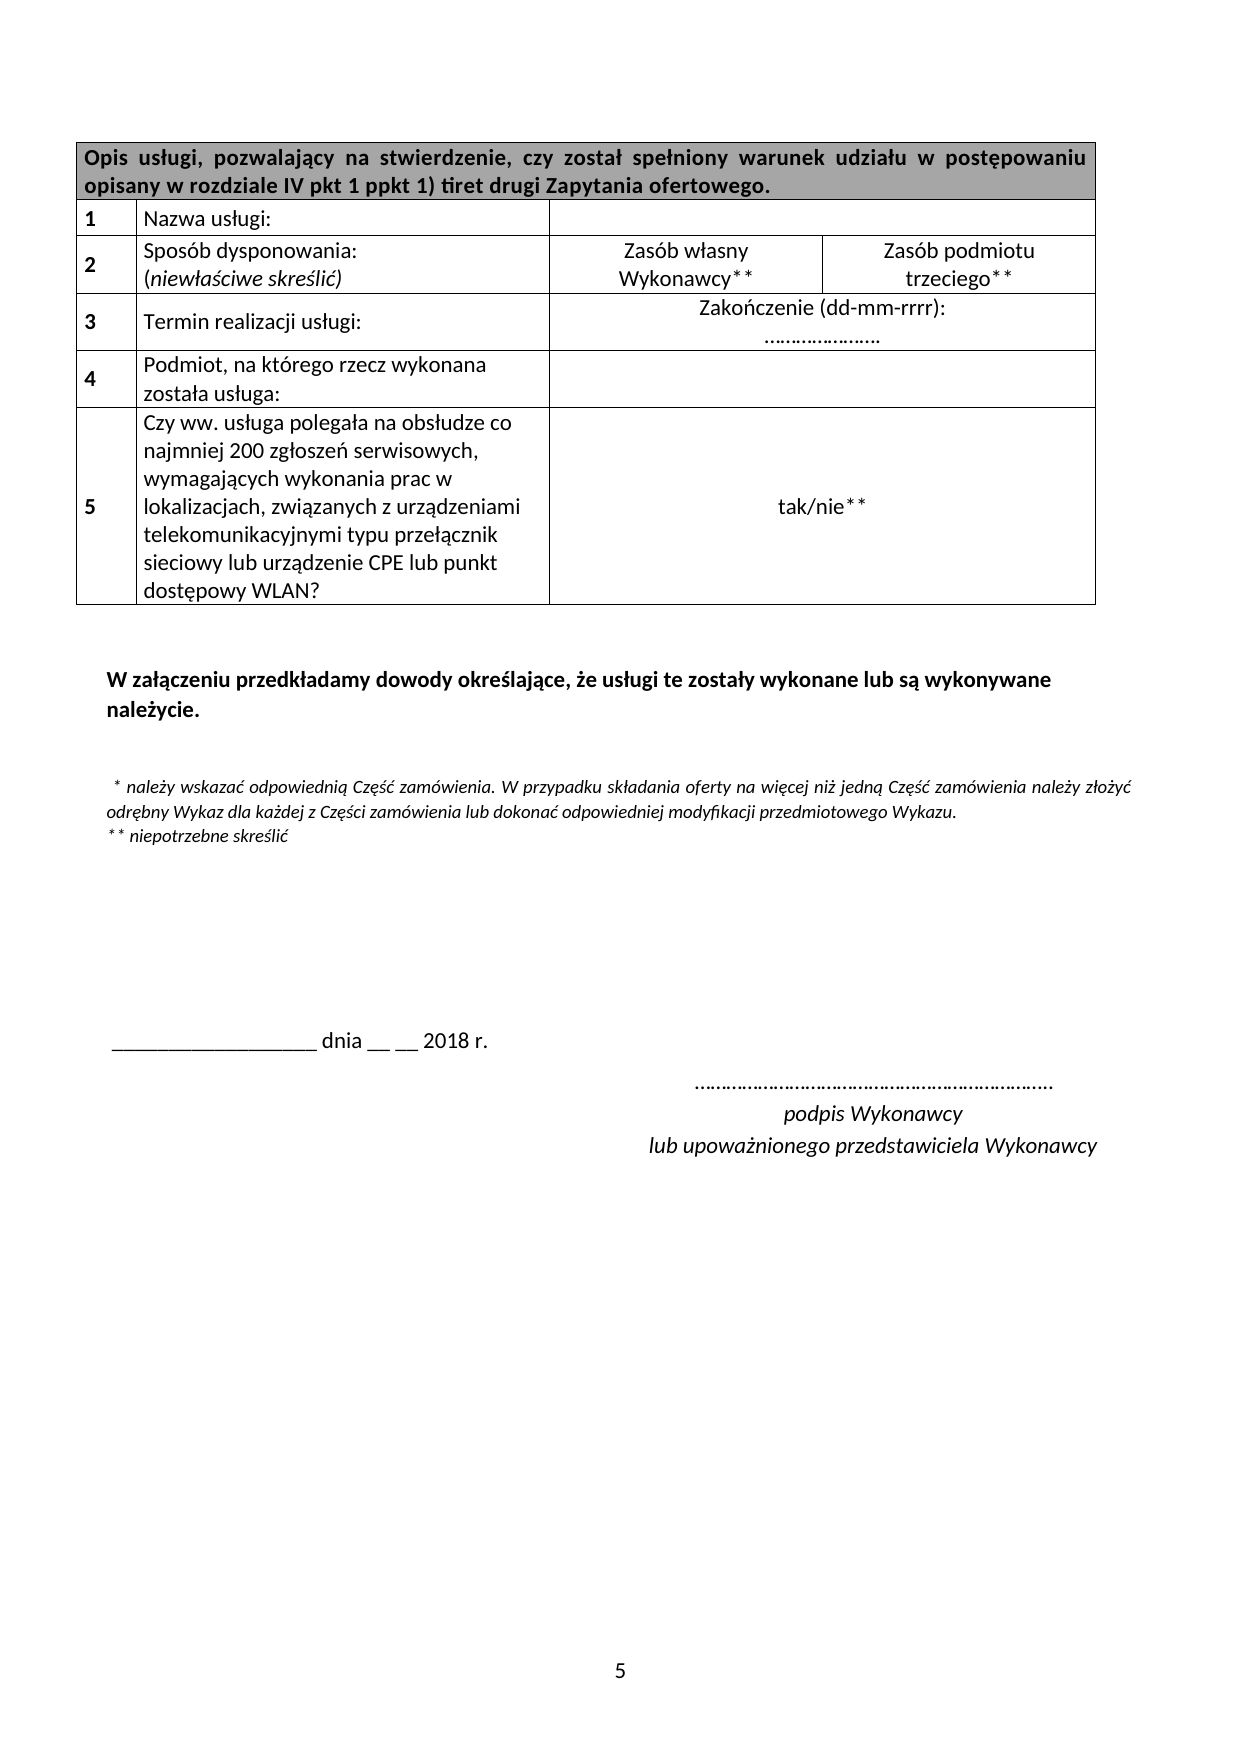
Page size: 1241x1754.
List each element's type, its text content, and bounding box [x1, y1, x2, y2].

text W załączeniu przedkładamy dowody określające, że usługi te zostały wykonane lub są wykonywane należycie. [106, 665, 1134, 723]
text podpis Wykonawcy [106, 1099, 1134, 1127]
table_cell Zasób własny Wykonawcy** [550, 236, 822, 292]
table_cell [550, 351, 1095, 407]
text ………………………………………………………….. [106, 1067, 1134, 1095]
table_cell Zakończenie (dd-mm-rrrr): …………………. [550, 294, 1095, 349]
table_cell Czy ww. usługa polegała na obsłudze co najmniej 200 zgłoszeń serwisowych, wymagających wykonania prac w lokalizacjach, związanych z urządzeniami telekomunikacyjnymi typu przełącznik sieciowy lub urządzenie CPE lub punkt dostępowy WLAN? [137, 408, 549, 604]
table_cell tak/nie** [550, 408, 1095, 604]
text * należy wskazać odpowiednią Część zamówienia. W przypadku składania oferty na więcej niż jedną Część zamówienia należy złożyć odrębny Wykaz dla każdej z Części zamówienia lub dokonać odpowiedniej modyfikacji przedmiotowego Wykazu. [106, 775, 1134, 823]
table_cell Nazwa usługi: [137, 200, 549, 235]
table_cell Zasób podmiotu trzeciego** [823, 236, 1095, 292]
table_cell 4 [77, 351, 136, 407]
table_cell [550, 200, 1095, 235]
table_cell Sposób dysponowania: (niewłaściwe skreślić) [137, 236, 549, 292]
table_cell 5 [77, 408, 136, 604]
text __________________ dnia __ __ 2018 r. [106, 1026, 1134, 1054]
text ** niepotrzebne skreślić [106, 824, 1128, 847]
table_cell 1 [77, 200, 136, 235]
table_cell 2 [77, 236, 136, 292]
table_cell Podmiot, na którego rzecz wykonana została usługa: [137, 351, 549, 407]
table_cell Opis usługi, pozwalający na stwierdzenie, czy został spełniony warunek udziału w postępowaniu opisany w rozdziale IV pkt 1 ppkt 1) tiret drugi Zapytania ofertowego. [77, 143, 1095, 199]
table_cell Termin realizacji usługi: [137, 294, 549, 349]
text lub upoważnionego przedstawiciela Wykonawcy [106, 1131, 1134, 1159]
table_cell 3 [77, 294, 136, 349]
